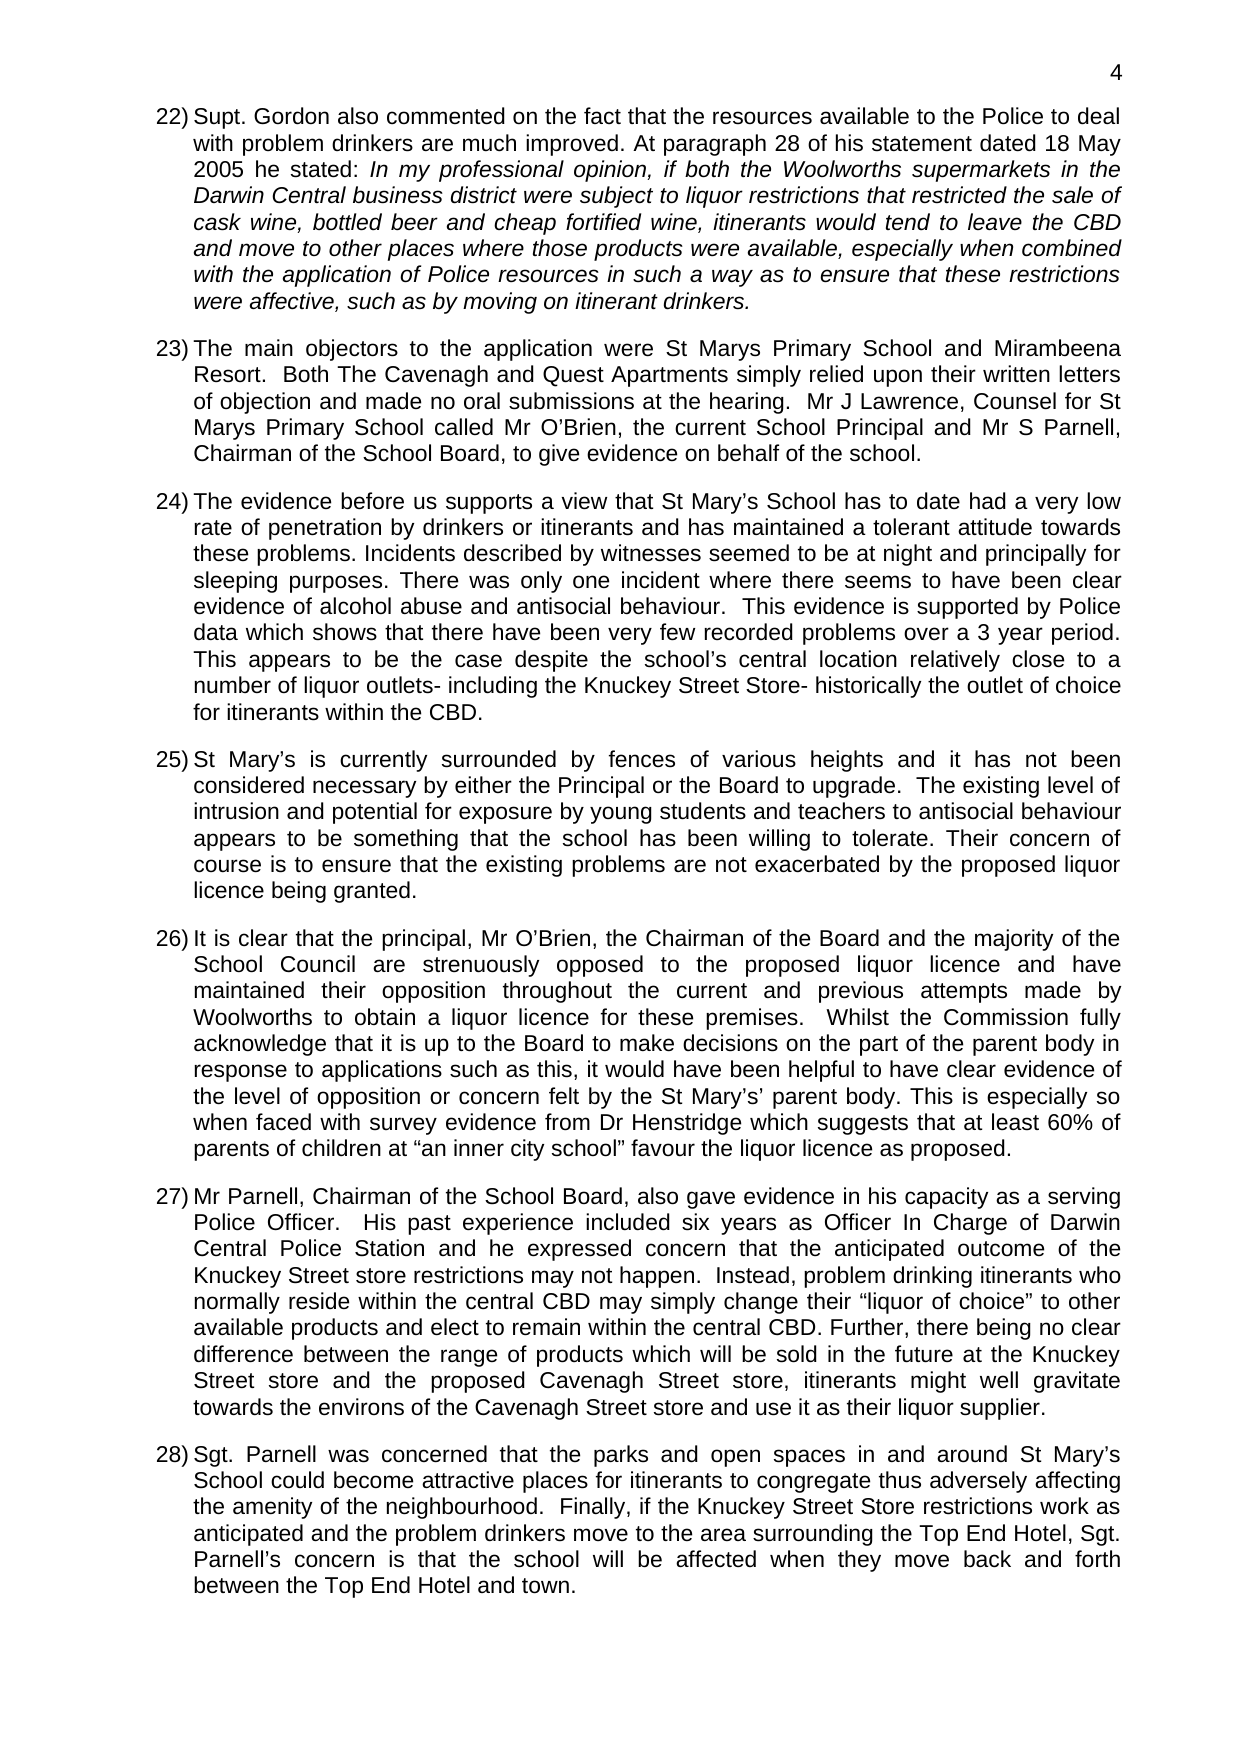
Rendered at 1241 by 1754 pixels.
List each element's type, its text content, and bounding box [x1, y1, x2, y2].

list Mr Parnell, Chairman of the School Board, also gave evidence in his capacity as a serving Police Officer. His past experience included six years as Officer In Charge of Darwin Central Police Station and he expressed concern that the anticipated outcome of the Knuckey Street store restrictions may not happen. Instead, problem drinking itinerants who normally reside within the central CBD may simply change their “liquor of choice” to other available products and elect to remain within the central CBD. Further, there being no clear difference between the range of products which will be sold in the future at the Knuckey Street store and the proposed Cavenagh Street store, itinerants might well gravitate towards the environs of the Cavenagh Street store and use it as their liquor supplier. [156, 1183, 1122, 1420]
list Sgt. Parnell was concerned that the parks and open spaces in and around St Mary’s School could become attractive places for itinerants to congregate thus adversely affecting the amenity of the neighbourhood. Finally, if the Knuckey Street Store restrictions work as anticipated and the problem drinkers move to the area surrounding the Top End Hotel, Sgt. Parnell’s concern is that the school will be affected when they move back and forth between the Top End Hotel and town. [156, 1441, 1122, 1599]
list The main objectors to the application were St Marys Primary School and Mirambeena Resort. Both The Cavenagh and Quest Apartments simply relied upon their written letters of objection and made no oral submissions at the hearing. Mr J Lawrence, Counsel for St Marys Primary School called Mr O’Brien, the current School Principal and Mr S Parnell, Chairman of the School Board, to give evidence on behalf of the school. [156, 335, 1122, 467]
list St Mary’s is currently surrounded by fences of various heights and it has not been considered necessary by either the Principal or the Board to upgrade. The existing level of intrusion and potential for exposure by young students and teachers to antisocial behaviour appears to be something that the school has been willing to tolerate. Their concern of course is to ensure that the existing problems are not exacerbated by the proposed liquor licence being granted. [156, 746, 1122, 904]
list It is clear that the principal, Mr O’Brien, the Chairman of the Board and the majority of the School Council are strenuously opposed to the proposed liquor licence and have maintained their opposition throughout the current and previous attempts made by Woolworths to obtain a liquor licence for these premises. Whilst the Commission fully acknowledge that it is up to the Board to make decisions on the part of the parent body in response to applications such as this, it would have been helpful to have clear evidence of the level of opposition or concern felt by the St Mary’s’ parent body. This is especially so when faced with survey evidence from Dr Henstridge which suggests that at least 60% of parents of children at “an inner city school” favour the liquor licence as proposed. [156, 924, 1122, 1162]
list Supt. Gordon also commented on the fact that the resources available to the Police to deal with problem drinkers are much improved. At paragraph 28 of his statement dated 18 May 2005 he stated: In my professional opinion, if both the Woolworths supermarkets in the Darwin Central business district were subject to liquor restrictions that restricted the sale of cask wine, bottled beer and cheap fortified wine, itinerants would tend to leave the CBD and move to other places where those products were available, especially when combined with the application of Police resources in such a way as to ensure that these restrictions were affective, such as by moving on itinerant drinkers. [156, 103, 1122, 314]
list The evidence before us supports a view that St Mary’s School has to date had a very low rate of penetration by drinkers or itinerants and has maintained a tolerant attitude towards these problems. Incidents described by witnesses seemed to be at night and principally for sleeping purposes. There was only one incident where there seems to have been clear evidence of alcohol abuse and antisocial behaviour. This evidence is supported by Police data which shows that there have been very few recorded problems over a 3 year period. This appears to be the case despite the school’s central location relatively close to a number of liquor outlets- including the Knuckey Street Store- historically the outlet of choice for itinerants within the CBD. [156, 488, 1122, 725]
